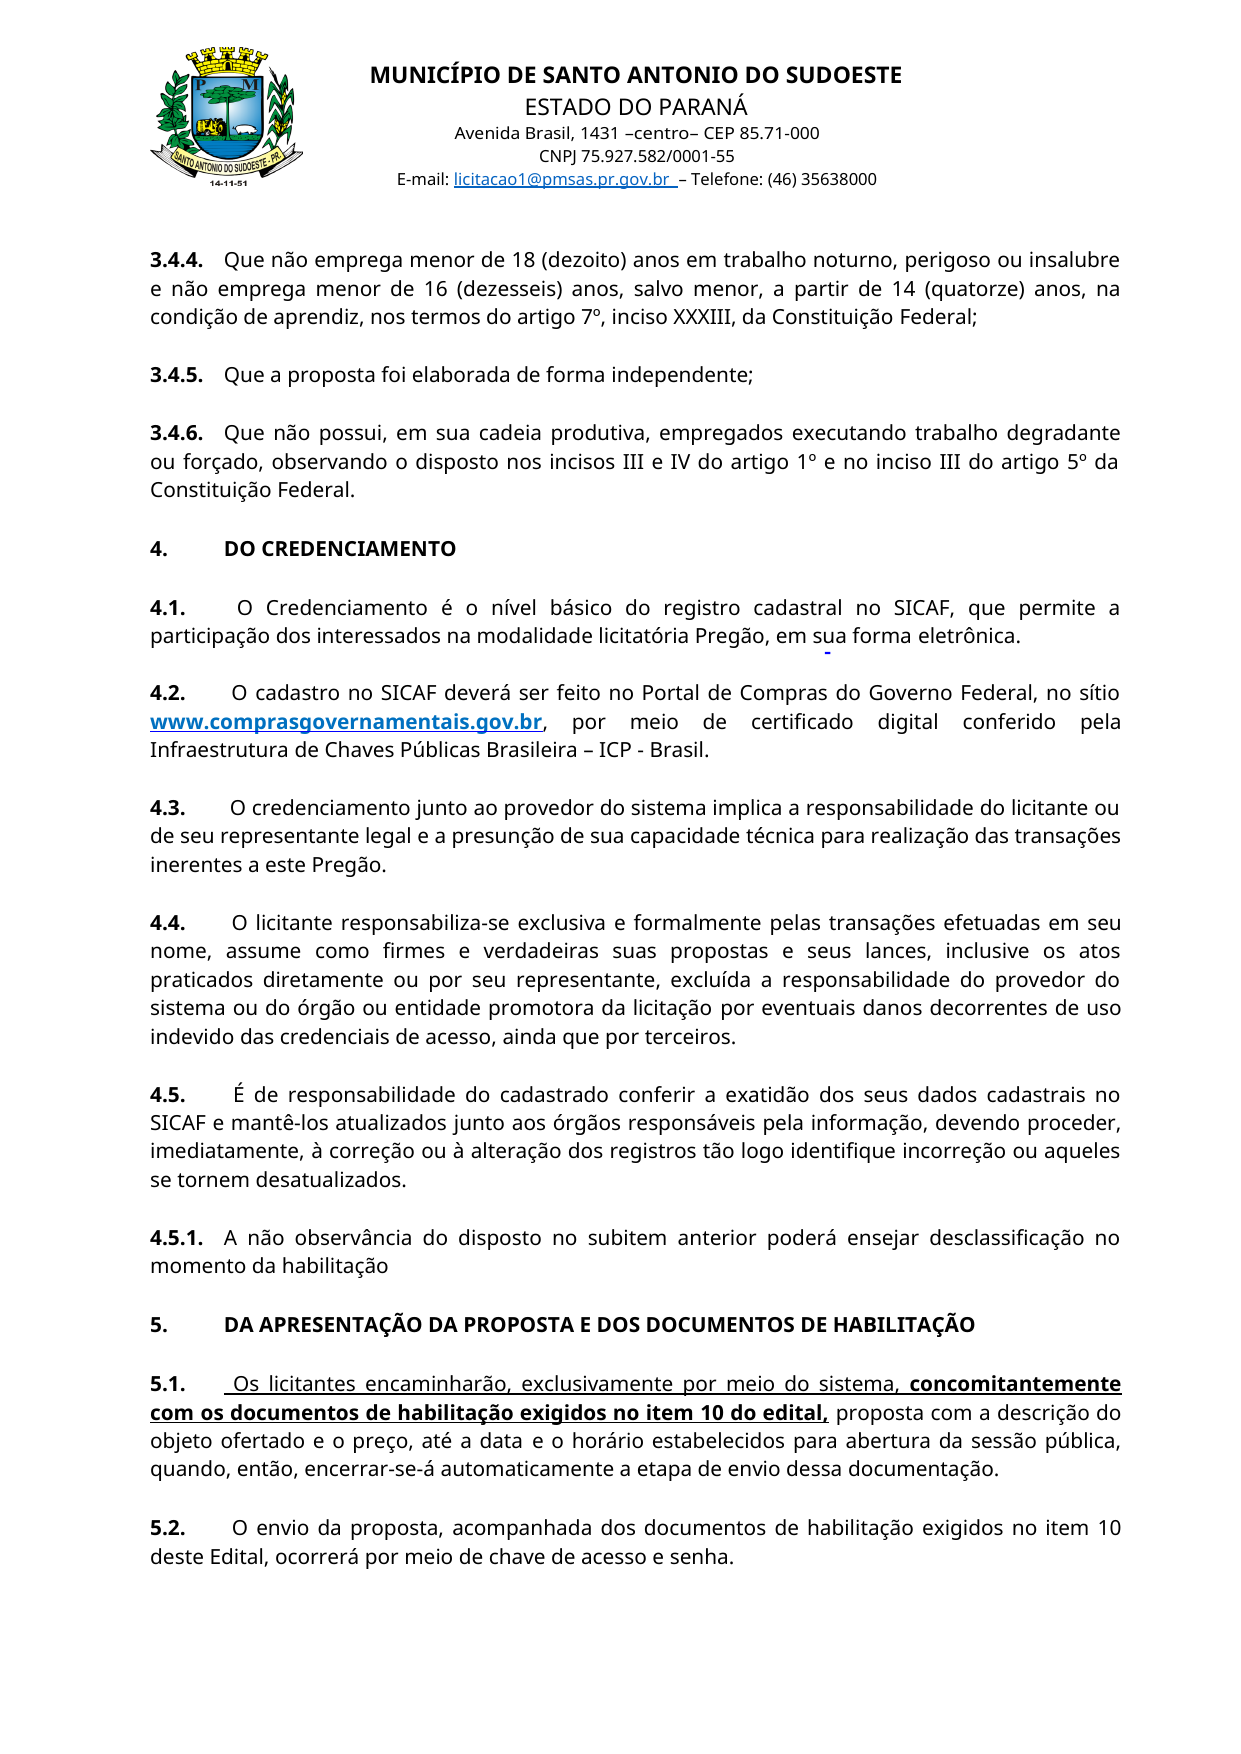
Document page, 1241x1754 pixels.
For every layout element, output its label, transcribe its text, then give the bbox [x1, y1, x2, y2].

list O licitante responsabiliza-se exclusiva e formalmente pelas transações efetuadas em seu nome, assume como firmes e verdadeiras suas propostas e seus lances, inclusive os atos praticados diretamente ou por seu representante, excluída a responsabilidade do provedor do sistema ou do órgão ou entidade promotora da licitação por eventuais danos decorrentes de uso indevido das credenciais de acesso, ainda que por terceiros. [150, 908, 1122, 1050]
list DO CREDENCIAMENTO [150, 534, 1122, 563]
list Os licitantes encaminharão, exclusivamente por meio do sistema, concomitantemente com os documentos de habilitação exigidos no item 10 do edital, proposta com a descrição do objeto ofertado e o preço, até a data e o horário estabelecidos para abertura da sessão pública, quando, então, encerrar-se-á automaticamente a etapa de envio dessa documentação. [150, 1369, 1122, 1483]
list O envio da proposta, acompanhada dos documentos de habilitação exigidos no item 10 deste Edital, ocorrerá por meio de chave de acesso e senha. [150, 1513, 1122, 1570]
picture [150, 47, 303, 186]
list A não observância do disposto no subitem anterior poderá ensejar desclassificação no momento da habilitação [150, 1223, 1122, 1280]
list Que não possui, em sua cadeia produtiva, empregados executando trabalho degradante ou forçado, observando o disposto nos incisos III e IV do artigo 1º e no inciso III do artigo 5º da Constituição Federal. [150, 418, 1122, 504]
list O cadastro no SICAF deverá ser feito no Portal de Compras do Governo Federal, no sítio www.comprasgovernamentais.gov.br, por meio de certificado digital conferido pela Infraestrutura de Chaves Públicas Brasileira – ICP - Brasil. [150, 678, 1122, 764]
list O Credenciamento é o nível básico do registro cadastral no SICAF, que permite a participação dos interessados na modalidade licitatória Pregão, em sua forma eletrônica. [150, 593, 1122, 650]
list DA APRESENTAÇÃO DA PROPOSTA E DOS DOCUMENTOS DE HABILITAÇÃO [150, 1310, 1122, 1339]
list O credenciamento junto ao provedor do sistema implica a responsabilidade do licitante ou de seu representante legal e a presunção de sua capacidade técnica para realização das transações inerentes a este Pregão. [150, 793, 1122, 878]
list Que a proposta foi elaborada de forma independente; [150, 360, 1122, 389]
list É de responsabilidade do cadastrado conferir a exatidão dos seus dados cadastrais no SICAF e mantê-los atualizados junto aos órgãos responsáveis pela informação, devendo proceder, imediatamente, à correção ou à alteração dos registros tão logo identifique incorreção ou aqueles se tornem desatualizados. [150, 1080, 1122, 1193]
list Que não emprega menor de 18 (dezoito) anos em trabalho noturno, perigoso ou insalubre e não emprega menor de 16 (dezesseis) anos, salvo menor, a partir de 14 (quatorze) anos, na condição de aprendiz, nos termos do artigo 7º, inciso XXXIII, da Constituição Federal; [150, 246, 1122, 331]
